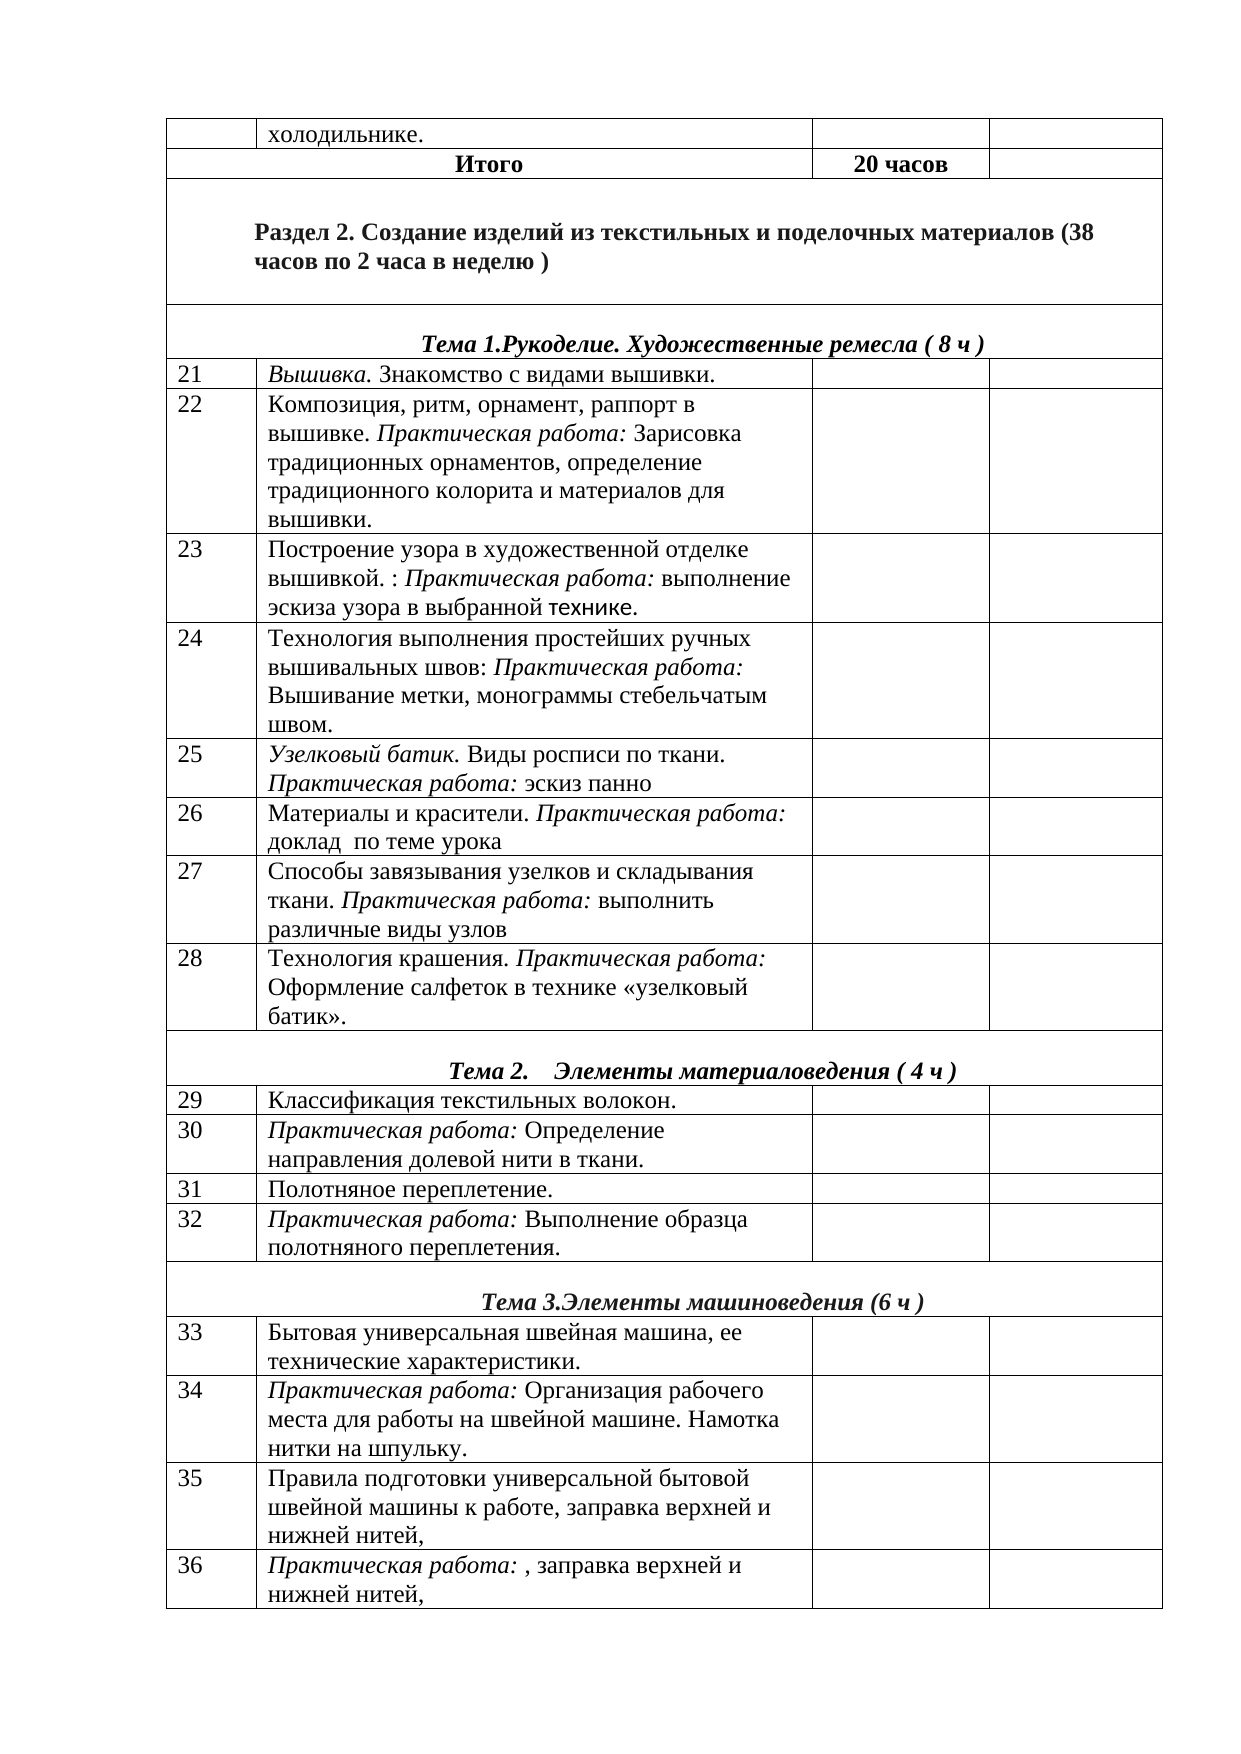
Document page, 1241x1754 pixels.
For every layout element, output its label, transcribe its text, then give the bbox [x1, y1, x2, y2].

table_cell [813, 739, 989, 797]
table_cell Правила подготовки универсальной бытовой швейной машины к работе, заправка верхней и нижней нитей, [257, 1463, 812, 1549]
table_cell [813, 534, 989, 622]
table_cell [990, 944, 1162, 1030]
table_cell 34 [167, 1376, 256, 1462]
table_cell [990, 739, 1162, 797]
table_cell [990, 1115, 1162, 1173]
table_cell Технология выполнения простейших ручных вышивальных швов: Практическая работа: Вышивание метки, монограммы стебельчатым швом. [257, 623, 812, 738]
table_cell [813, 798, 989, 855]
table_cell [813, 623, 989, 738]
table_cell Итого [167, 149, 812, 178]
table_cell 30 [167, 1115, 256, 1173]
table_cell [813, 1463, 989, 1549]
table_cell [990, 623, 1162, 738]
table_cell [813, 944, 989, 1030]
table_cell Практическая работа: , заправка верхней и нижней нитей, [257, 1550, 812, 1608]
table_cell Технология крашения. Практическая работа: Оформление салфеток в технике «узелковый батик». [257, 944, 812, 1030]
table_cell [990, 119, 1162, 148]
table_cell [813, 1376, 989, 1462]
table_cell 36 [167, 1550, 256, 1608]
table_cell 27 [167, 856, 256, 942]
table_cell Композиция, ритм, орнамент, раппорт в вышивке. Практическая работа: Зарисовка традиционных орнаментов, определение традиционного колорита и материалов для вышивки. [257, 389, 812, 533]
table_cell Способы завязывания узелков и складывания ткани. Практическая работа: выполнить различные виды узлов [257, 856, 812, 942]
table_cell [257, 119, 812, 148]
table_cell [990, 389, 1162, 533]
table_cell 28 [167, 944, 256, 1030]
table_cell [990, 856, 1162, 942]
table_cell Полотняное переплетение. [257, 1174, 812, 1203]
table_cell [813, 856, 989, 942]
table_cell 21 [167, 359, 256, 388]
table_cell [990, 1086, 1162, 1114]
table_cell [990, 1174, 1162, 1203]
table_cell [813, 1174, 989, 1203]
table_cell Классификация текстильных волокон. [257, 1086, 812, 1114]
table_cell Материалы и красители. Практическая работа: доклад по теме урока [257, 798, 812, 855]
table_cell Практическая работа: Определение направления долевой нити в ткани. [257, 1115, 812, 1173]
table_cell Раздел 2. Создание изделий из текстильных и поделочных материалов (38 часов по 2 часа в неделю ) [167, 179, 1162, 303]
table_cell [813, 389, 989, 533]
table_cell [813, 1317, 989, 1374]
table_cell 25 [167, 739, 256, 797]
table_cell [990, 1376, 1162, 1462]
table_cell Тема 2. Элементы материаловедения ( 4 ч ) [167, 1031, 1162, 1084]
table_cell 26 [167, 798, 256, 855]
table_cell Практическая работа: Организация рабочего места для работы на швейной машине. Намотка нитки на шпульку. [257, 1376, 812, 1462]
table_cell Бытовая универсальная швейная машина, ее технические характеристики. [257, 1317, 812, 1374]
table_cell [813, 1086, 989, 1114]
table_cell [990, 1317, 1162, 1374]
table_cell [990, 534, 1162, 622]
table_cell 35 [167, 1463, 256, 1549]
table_cell [813, 1204, 989, 1261]
table_cell 20 часов [813, 149, 989, 178]
table_cell [990, 1204, 1162, 1261]
table_cell [990, 798, 1162, 855]
table_cell [990, 359, 1162, 388]
table_cell [990, 1550, 1162, 1608]
table_cell [813, 119, 989, 148]
table_cell Вышивка. Знакомство с видами вышивки. [257, 359, 812, 388]
table_cell 29 [167, 1086, 256, 1114]
table_cell [990, 149, 1162, 178]
table_cell 31 [167, 1174, 256, 1203]
table_cell Построение узора в художественной отделке вышивкой. : Практическая работа: выполнение эскиза узора в выбранной технике. [257, 534, 812, 622]
table_cell [813, 1550, 989, 1608]
table_cell Узелковый батик. Виды росписи по ткани. Практическая работа: эскиз панно [257, 739, 812, 797]
table_cell Тема 3.Элементы машиноведения (6 ч ) [167, 1262, 1162, 1316]
table_cell [813, 1115, 989, 1173]
table_cell Практическая работа: Выполнение образца полотняного переплетения. [257, 1204, 812, 1261]
table_cell 33 [167, 1317, 256, 1374]
table_cell 22 [167, 389, 256, 533]
table_cell [813, 359, 989, 388]
table_cell [990, 1463, 1162, 1549]
table_cell 24 [167, 623, 256, 738]
table_cell 23 [167, 534, 256, 622]
table_cell Тема 1.Рукоделие. Художественные ремесла ( 8 ч ) [167, 305, 1162, 358]
table_cell 20 [167, 119, 256, 148]
table_cell 32 [167, 1204, 256, 1261]
